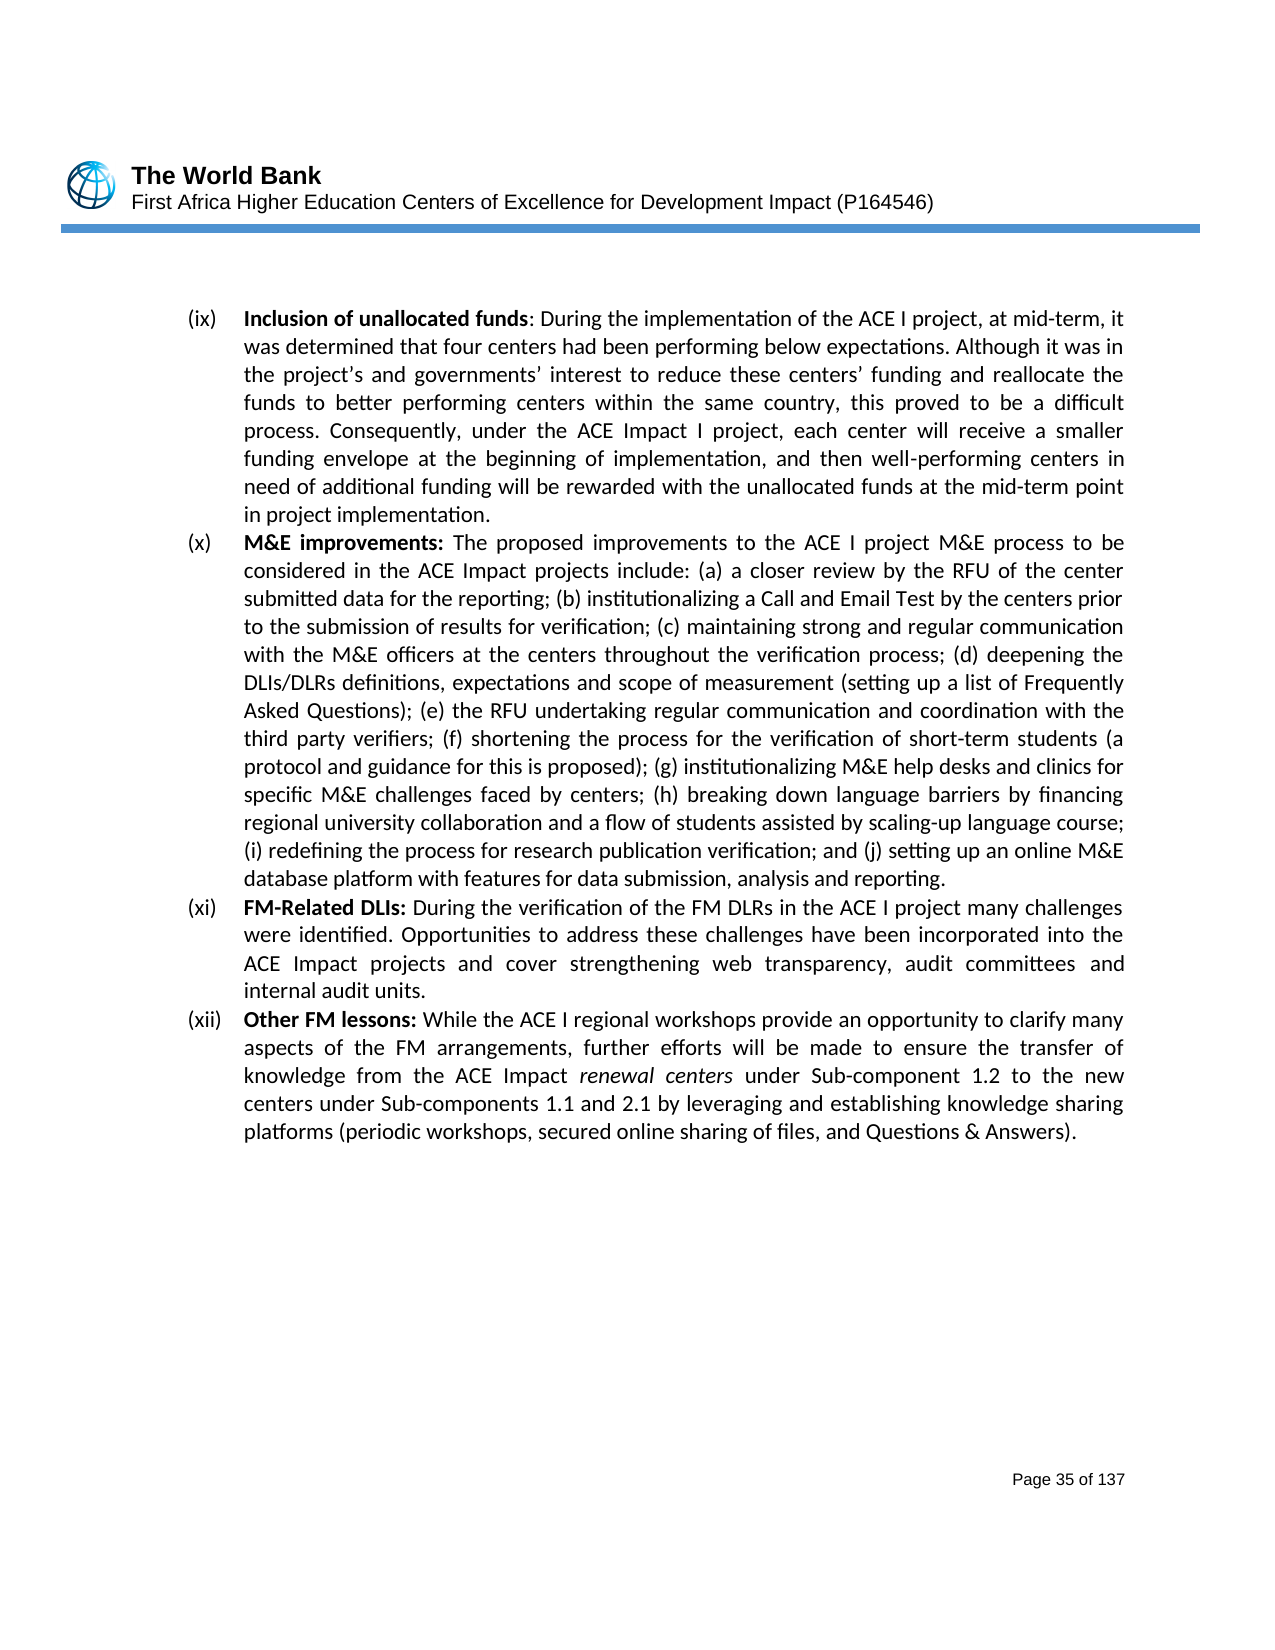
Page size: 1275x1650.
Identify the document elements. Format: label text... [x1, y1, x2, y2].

picture [82, 170, 89, 176]
list M&E improvements: The proposed improvements to the ACE I project M&E process to be considered in the ACE Impact projects include: (a) a closer review by the RFU of the center submitted data for the reporting; (b) institutionalizing a Call and Email Test by the centers prior to the submission of results for verification; (c) maintaining strong and regular communication with the M&E officers at the centers throughout the verification process; (d) deepening the DLIs/DLRs definitions, expectations and scope of measurement (setting up a list of Frequently Asked Questions); (e) the RFU undertaking regular communication and coordination with the third party verifiers; (f) shortening the process for the verification of short-term students (a protocol and guidance for this is proposed); (g) institutionalizing M&E help desks and clinics for specific M&E challenges faced by centers; (h) breaking down language barriers by financing regional university collaboration and a flow of students assisted by scaling-up language course; (i) redefining the process for research publication verification; and (j) setting up an online M&E database platform with features for data submission, analysis and reporting. [187, 528, 1125, 893]
picture [98, 161, 116, 198]
picture [89, 171, 95, 180]
picture [67, 161, 116, 209]
list Inclusion of unallocated funds: During the implementation of the ACE I project, at mid-term, it was determined that four centers had been performing below expectations. Although it was in the project’s and governments’ interest to reduce these centers’ funding and reallocate the funds to better performing centers within the same country, this proved to be a difficult process. Consequently, under the ACE Impact I project, each center will receive a smaller funding envelope at the beginning of implementation, and then well-performing centers in need of additional funding will be rewarded with the unallocated funds at the mid-term point in project implementation. [187, 304, 1125, 528]
list Other FM lessons: While the ACE I regional workshops provide an opportunity to clarify many aspects of the FM arrangements, further efforts will be made to ensure the transfer of knowledge from the ACE Impact renewal centers under Sub-component 1.2 to the new centers under Sub-components 1.1 and 2.1 by leveraging and establishing knowledge sharing platforms (periodic workshops, secured online sharing of files, and Questions & Answers). [187, 1005, 1125, 1145]
list FM-Related DLIs: During the verification of the FM DLRs in the ACE I project many challenges were identified. Opportunities to address these challenges have been incorporated into the ACE Impact projects and cover strengthening web transparency, audit committees and internal audit units. [187, 893, 1125, 1005]
